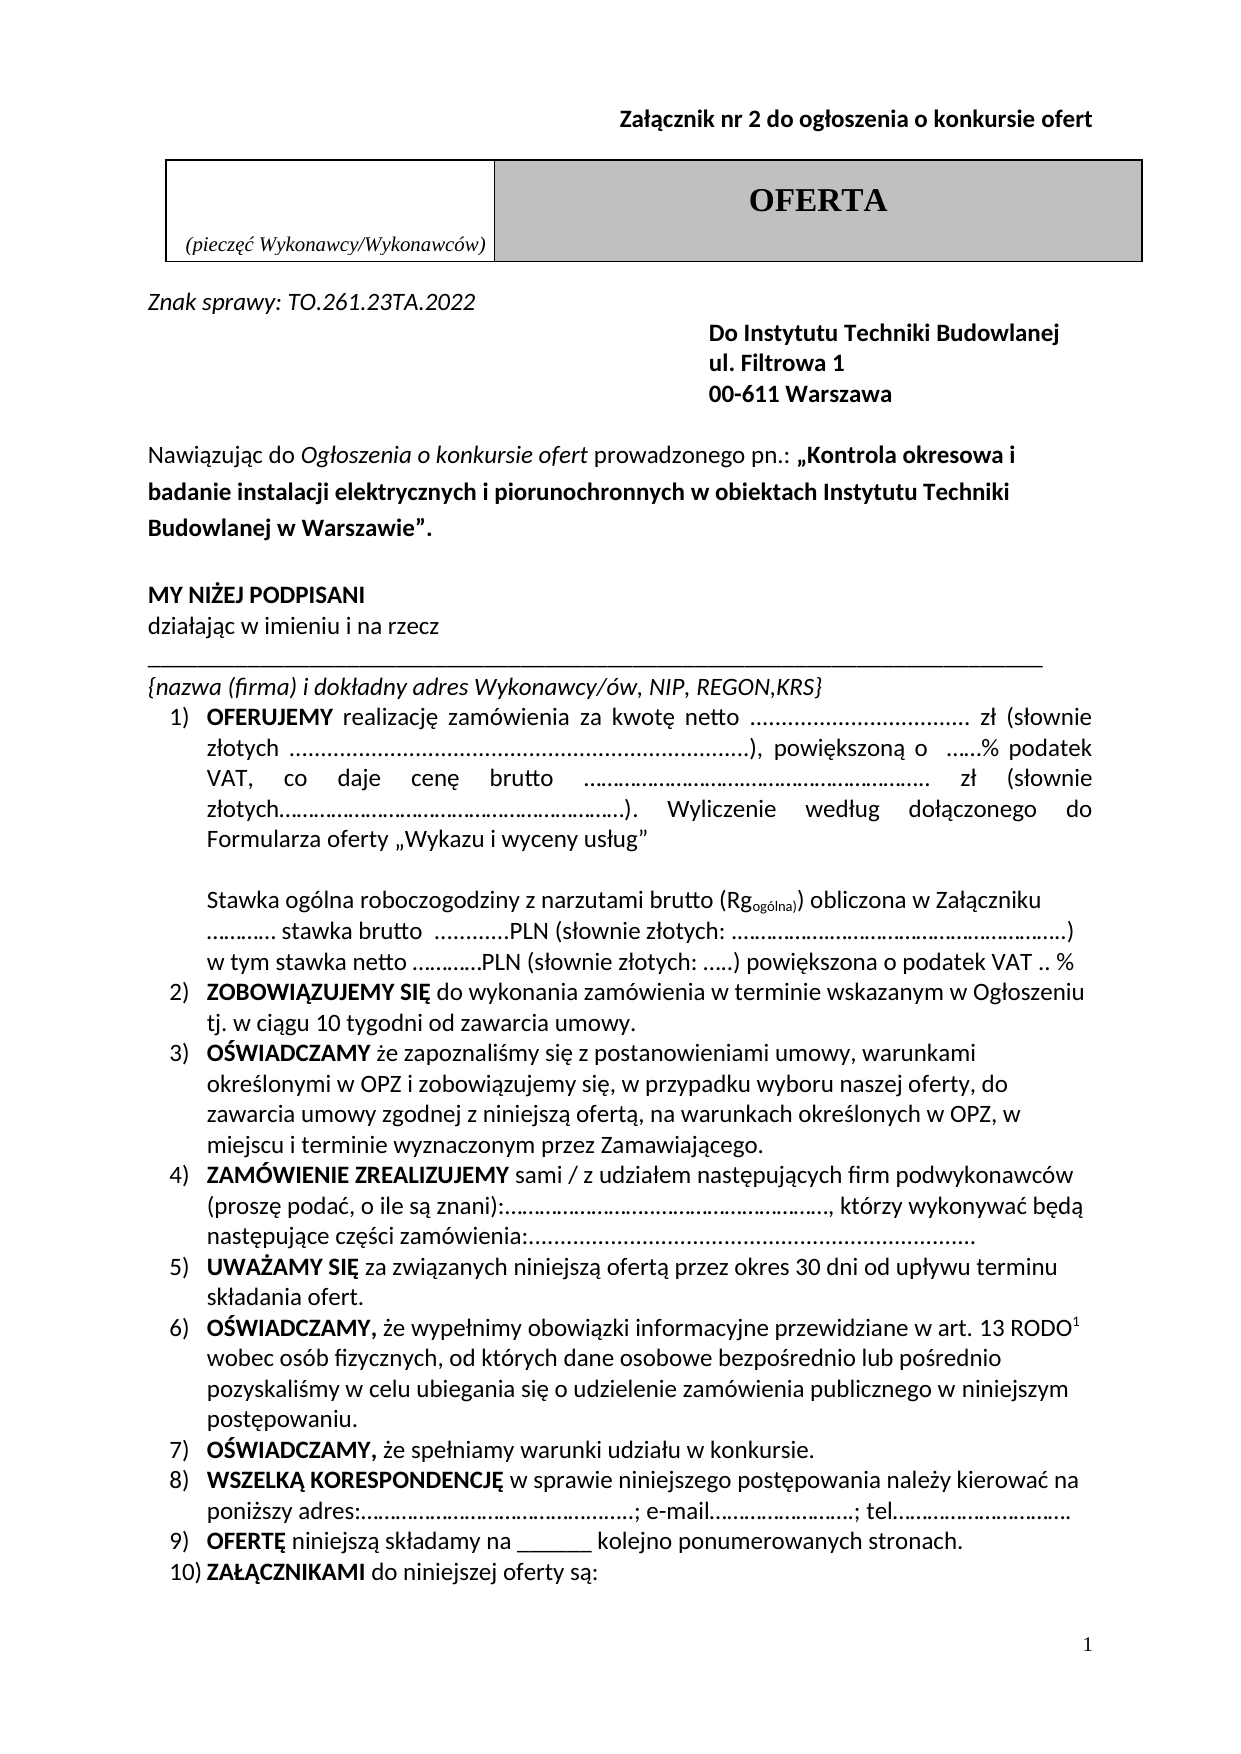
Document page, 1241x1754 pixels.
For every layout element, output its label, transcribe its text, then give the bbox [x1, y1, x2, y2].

list ZOBOWIĄZUJEMY SIĘ do wykonania zamówienia w terminie wskazanym w Ogłoszeniu tj. w ciągu 10 tygodni od zawarcia umowy. [169, 976, 1093, 1037]
list OFERUJEMY realizację zamówienia za kwotę netto ................................... zł (słownie złotych .........................................................................), powiększoną o ……% podatek VAT, co daje cenę brutto ……………………….………………………….. zł (słownie złotych……………………………………………………). Wyliczenie według dołączonego do Formularza oferty „Wykazu i wyceny usług” [169, 701, 1093, 854]
text Stawka ogólna roboczogodziny z narzutami brutto (Rgogólna)) obliczona w Załączniku ………… stawka brutto ............PLN (słownie złotych: .…………….…………………………………..) w tym stawka netto …………PLN (słownie złotych: …..) powiększona o podatek VAT .. % [207, 884, 1093, 976]
text {nazwa (firma) i dokładny adres Wykonawcy/ów, NIP, REGON,KRS} [148, 671, 1093, 701]
list ZAMÓWIENIE ZREALIZUJEMY sami / z udziałem następujących firm podwykonawców (proszę podać, o ile są znani):……………………..…………………………, którzy wykonywać będą następujące części zamówienia:....................................................................... [169, 1159, 1093, 1251]
list WSZELKĄ KORESPONDENCJĘ w sprawie niniejszego postępowania należy kierować na poniższy adres:…………………………………...…..; e-mail…………………….; tel…………………………. [169, 1464, 1093, 1526]
text działając w imieniu i na rzecz [148, 610, 1093, 640]
text Znak sprawy: TO.261.23TA.2022 [148, 134, 1093, 317]
text ul. Filtrowa 1 [709, 348, 1093, 378]
text MY NIŻEJ PODPISANI [148, 579, 1093, 610]
list ZAŁĄCZNIKAMI do niniejszej oferty są: [169, 1556, 1093, 1587]
list OŚWIADCZAMY, że spełniamy warunki udziału w konkursie. [169, 1434, 1093, 1464]
list OFERTĘ niniejszą składamy na ______ kolejno ponumerowanych stronach. [169, 1526, 1093, 1556]
text Do Instytutu Techniki Budowlanej [709, 317, 1093, 348]
text Załącznik nr 2 do ogłoszenia o konkursie ofert [148, 103, 1093, 134]
list OŚWIADCZAMY, że wypełnimy obowiązki informacyjne przewidziane w art. 13 RODO1 wobec osób fizycznych, od których dane osobowe bezpośrednio lub pośrednio pozyskaliśmy w celu ubiegania się o udzielenie zamówienia publicznego w niniejszym postępowaniu. [169, 1312, 1093, 1434]
text 00-611 Warszawa [709, 378, 1093, 409]
list OŚWIADCZAMY że zapoznaliśmy się z postanowieniami umowy, warunkami określonymi w OPZ i zobowiązujemy się, w przypadku wyboru naszej oferty, do zawarcia umowy zgodnej z niniejszą ofertą, na warunkach określonych w OPZ, w miejscu i terminie wyznaczonym przez Zamawiającego. [169, 1037, 1093, 1159]
list Nawiązując do Ogłoszenia o konkursie ofert prowadzonego pn.: „Kontrola okresowa i badanie instalacji elektrycznych i piorunochronnych w obiektach Instytutu Techniki Budowlanej w Warszawie”. [148, 439, 1093, 543]
list UWAŻAMY SIĘ za związanych niniejszą ofertą przez okres 30 dni od upływu terminu składania ofert. [169, 1251, 1093, 1312]
text ________________________________________________________________________ [148, 640, 1093, 671]
